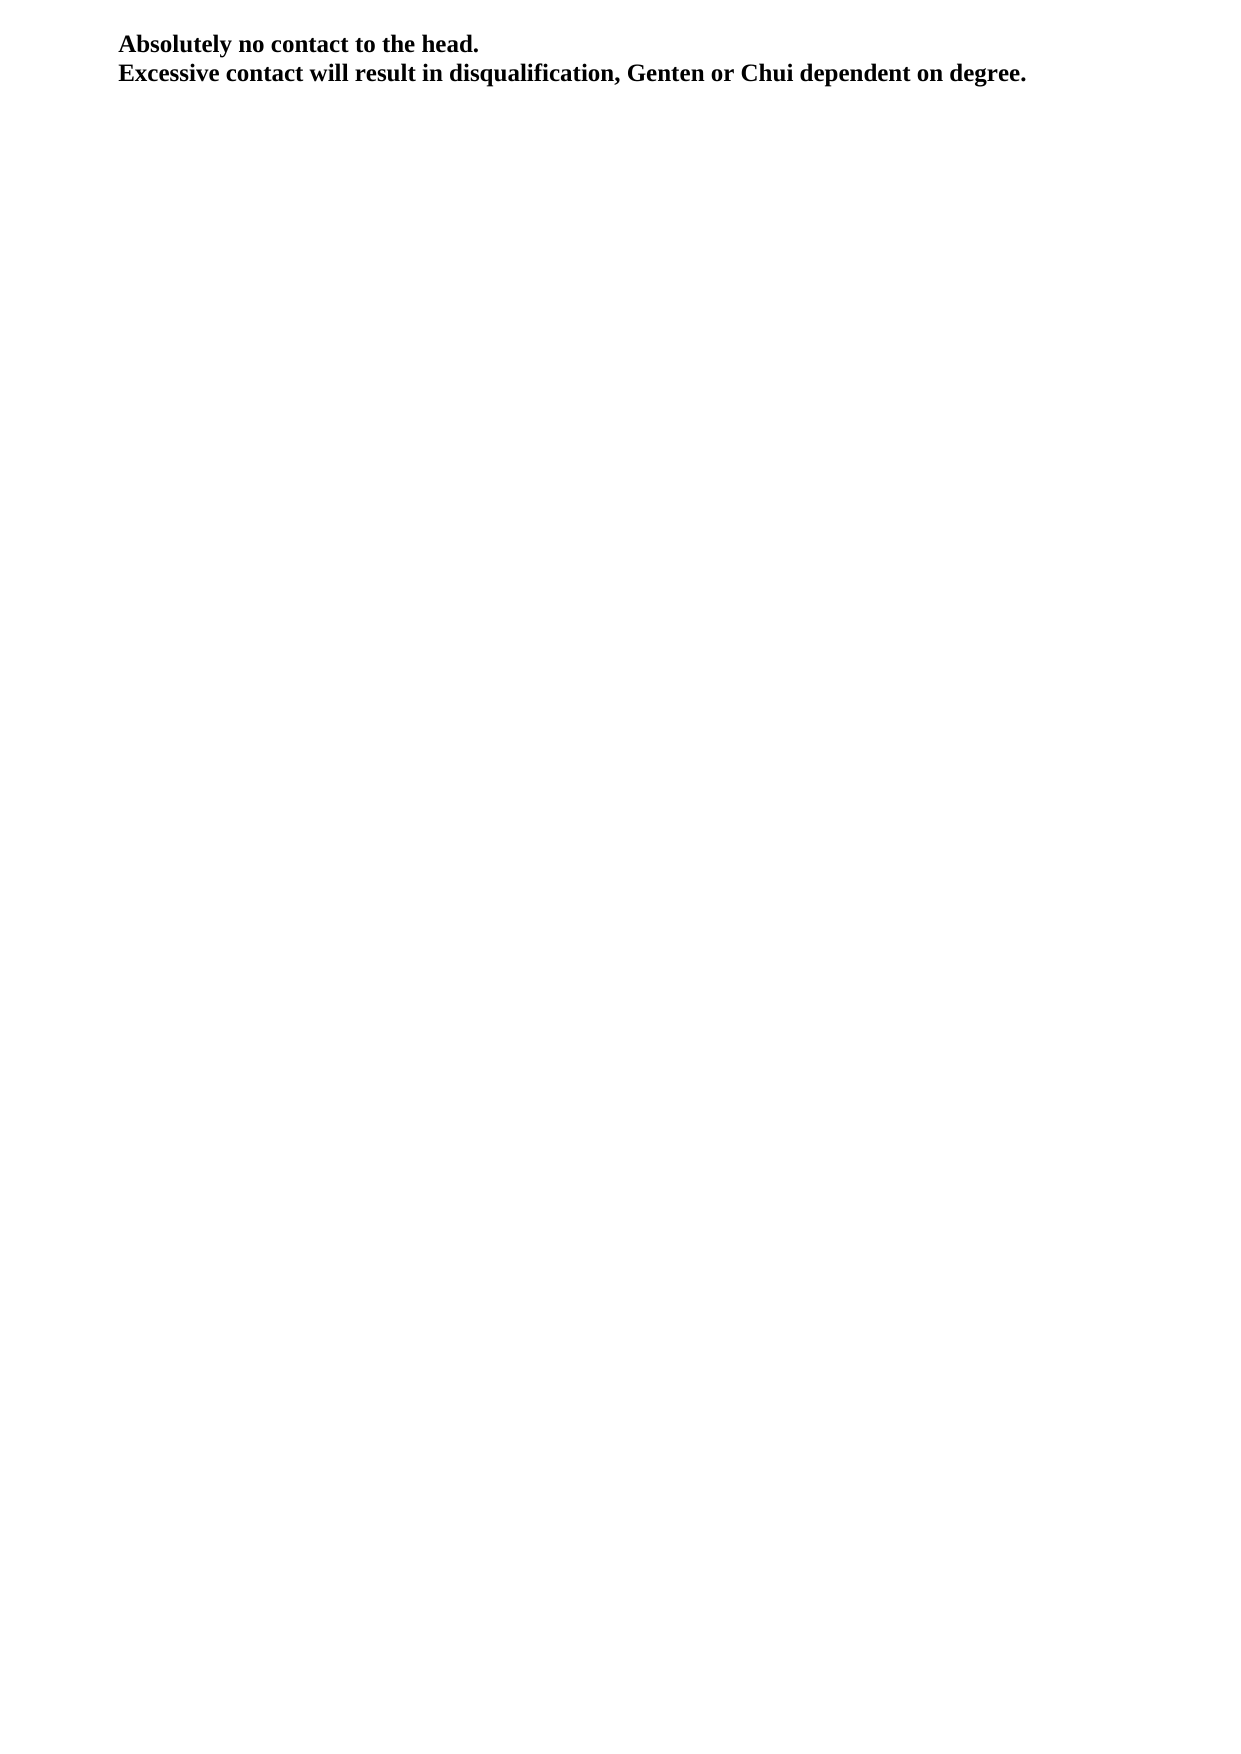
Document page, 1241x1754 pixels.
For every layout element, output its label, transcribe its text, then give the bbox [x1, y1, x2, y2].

text Excessive contact will result in disqualification, Genten or Chui dependent on degree. [118, 58, 1122, 87]
text Absolutely no contact to the head. [118, 29, 1122, 58]
